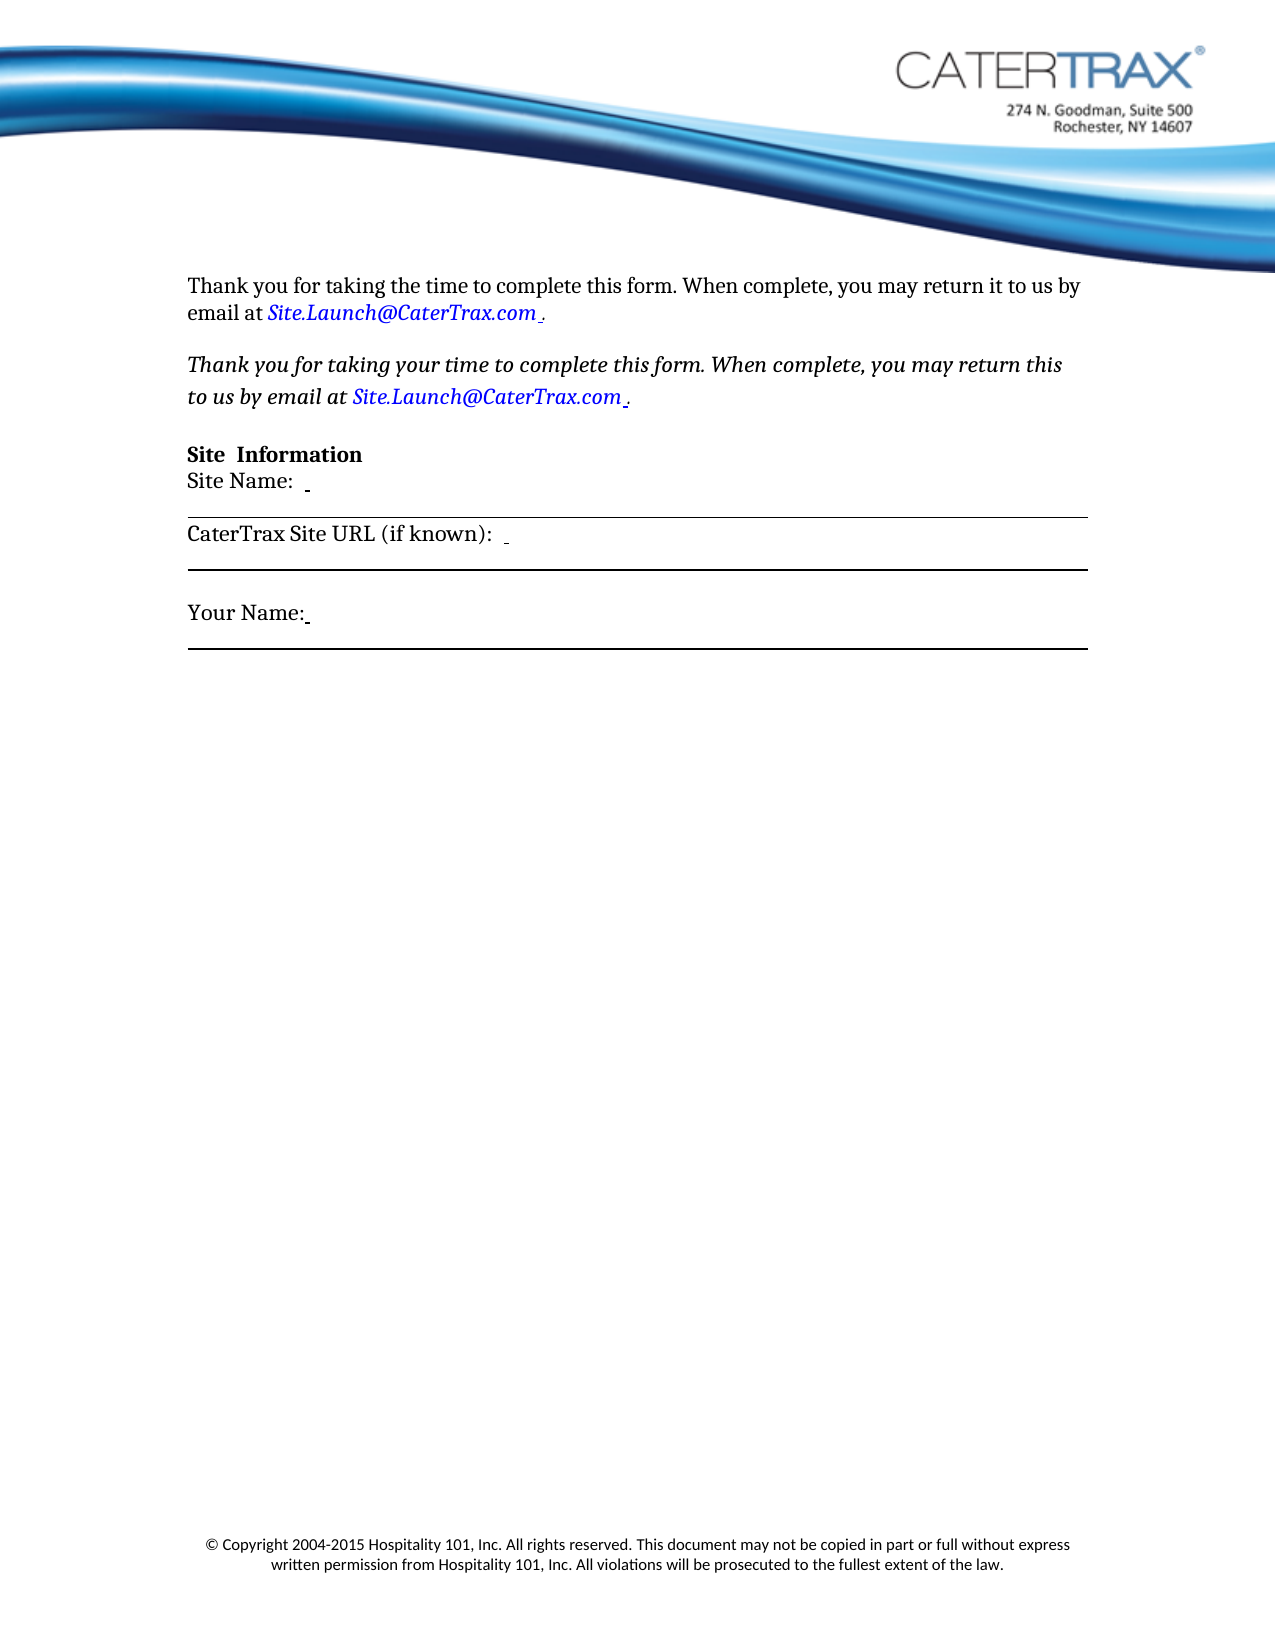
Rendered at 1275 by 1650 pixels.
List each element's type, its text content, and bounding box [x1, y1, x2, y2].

text Thank you for taking your time to complete this form. When complete, you may return this to us by email at Site.Launch@CaterTrax.com . [187, 352, 1087, 410]
text Site Name: [187, 468, 1087, 517]
text Your Name: [187, 600, 1087, 648]
text Site Information [187, 442, 1087, 468]
picture [0, 0, 1275, 273]
text Thank you for taking the time to complete this form. When complete, you may return it to us by email at Site.Launch@CaterTrax.com . [187, 150, 1087, 326]
text CaterTrax Site URL (if known): [187, 521, 1087, 569]
